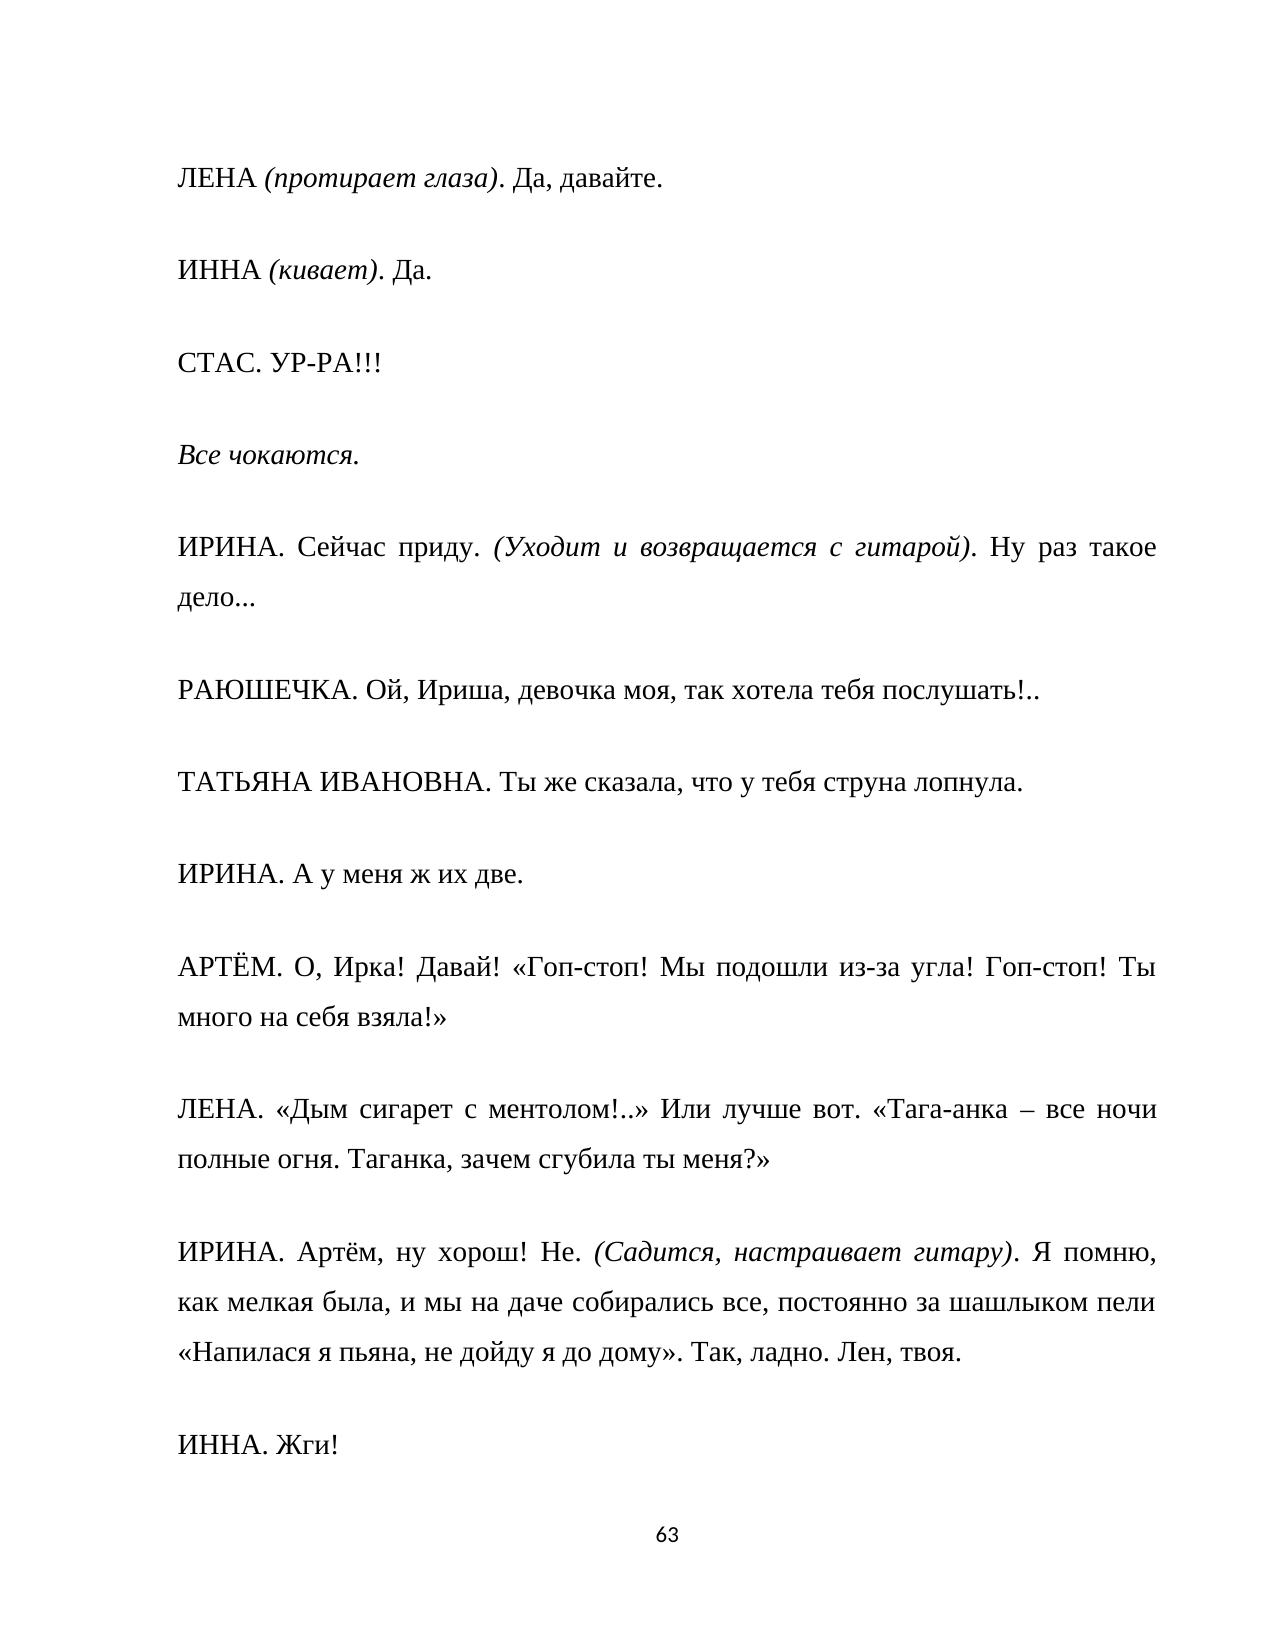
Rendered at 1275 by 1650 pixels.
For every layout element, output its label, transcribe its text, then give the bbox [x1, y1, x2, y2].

text ИННА (кивает). Да. [177, 252, 1157, 286]
text АРТЁМ. О, Ирка! Давай! «Гоп-стоп! Мы подошли из-за угла! Гоп-стоп! Ты много на себя взяла!» [177, 949, 1157, 1033]
text ЛЕНА (протирает глаза). Да, давайте. [177, 160, 1157, 194]
text ИРИНА. Артём, ну хорош! Не. (Садится, настраивает гитару). Я помню, как мелкая была, и мы на даче собирались все, постоянно за шашлыком пели «Напилася я пьяна, не дойду я до дому». Так, ладно. Лен, твоя. [177, 1234, 1157, 1368]
text РАЮШЕЧКА. Ой, Ириша, девочка моя, так хотела тебя послушать!.. [177, 672, 1157, 705]
text ЛЕНА. «Дым сигарет с ментолом!..» Или лучше вот. «Тага-анка – все ночи полные огня. Таганка, зачем сгубила ты меня?» [177, 1091, 1157, 1175]
text СТАС. УР-РА!!! [177, 345, 1157, 378]
text ИННА. Жги! [177, 1427, 1157, 1460]
text Все чокаются. [177, 437, 1157, 471]
text ИРИНА. А у меня ж их две. [177, 856, 1157, 890]
text ИРИНА. Сейчас приду. (Уходит и возвращается с гитарой). Ну раз такое дело... [177, 529, 1157, 613]
text ТАТЬЯНА ИВАНОВНА. Ты же сказала, что у тебя струна лопнула. [177, 764, 1157, 798]
